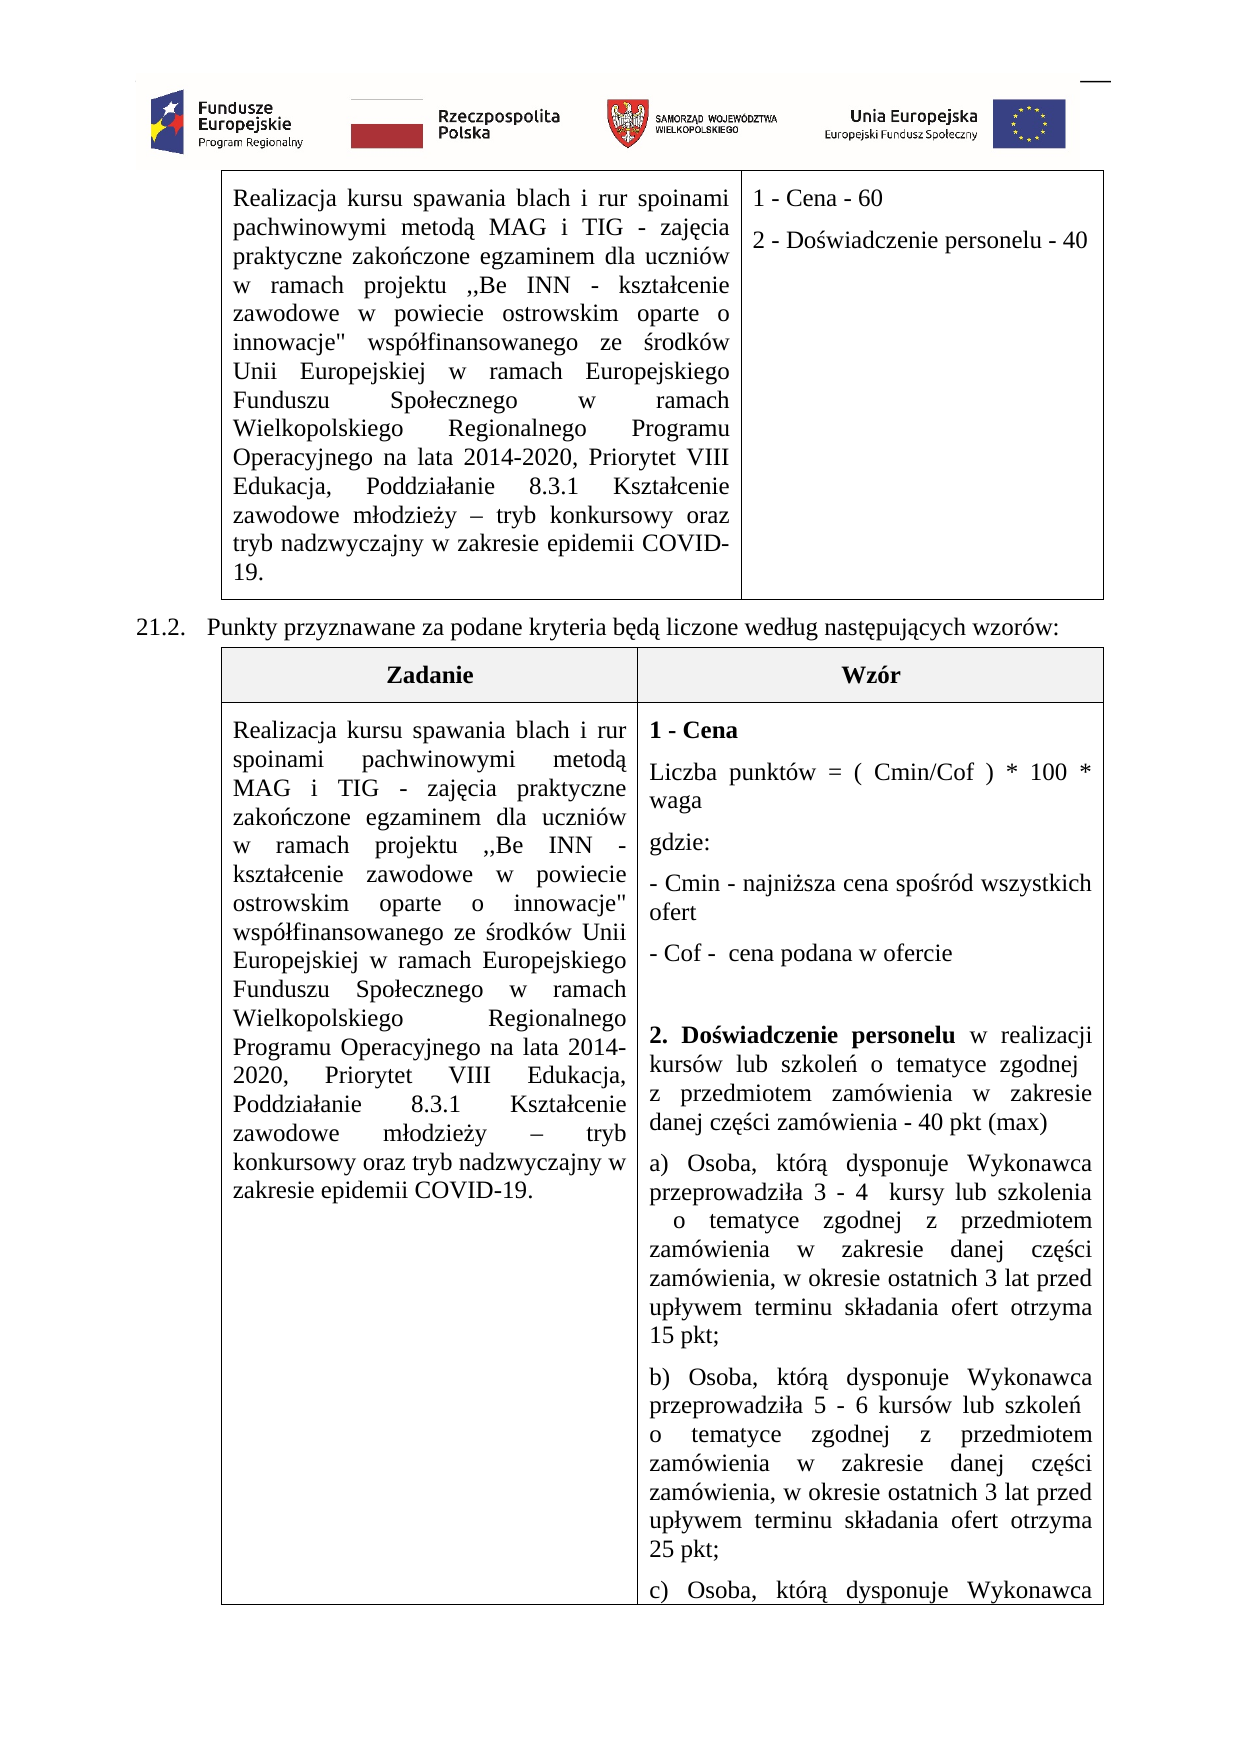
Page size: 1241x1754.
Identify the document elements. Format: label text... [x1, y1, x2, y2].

picture [135, 73, 1081, 170]
table_header Zadanie [222, 648, 637, 702]
table_header Wzór [638, 648, 1103, 702]
table_cell 1 - Cena - 60 2 - Doświadczenie personelu - 40 [742, 171, 1103, 598]
subtitle Punkty przyznawane za podane kryteria będą liczone według następujących wzorów: [136, 612, 1104, 641]
